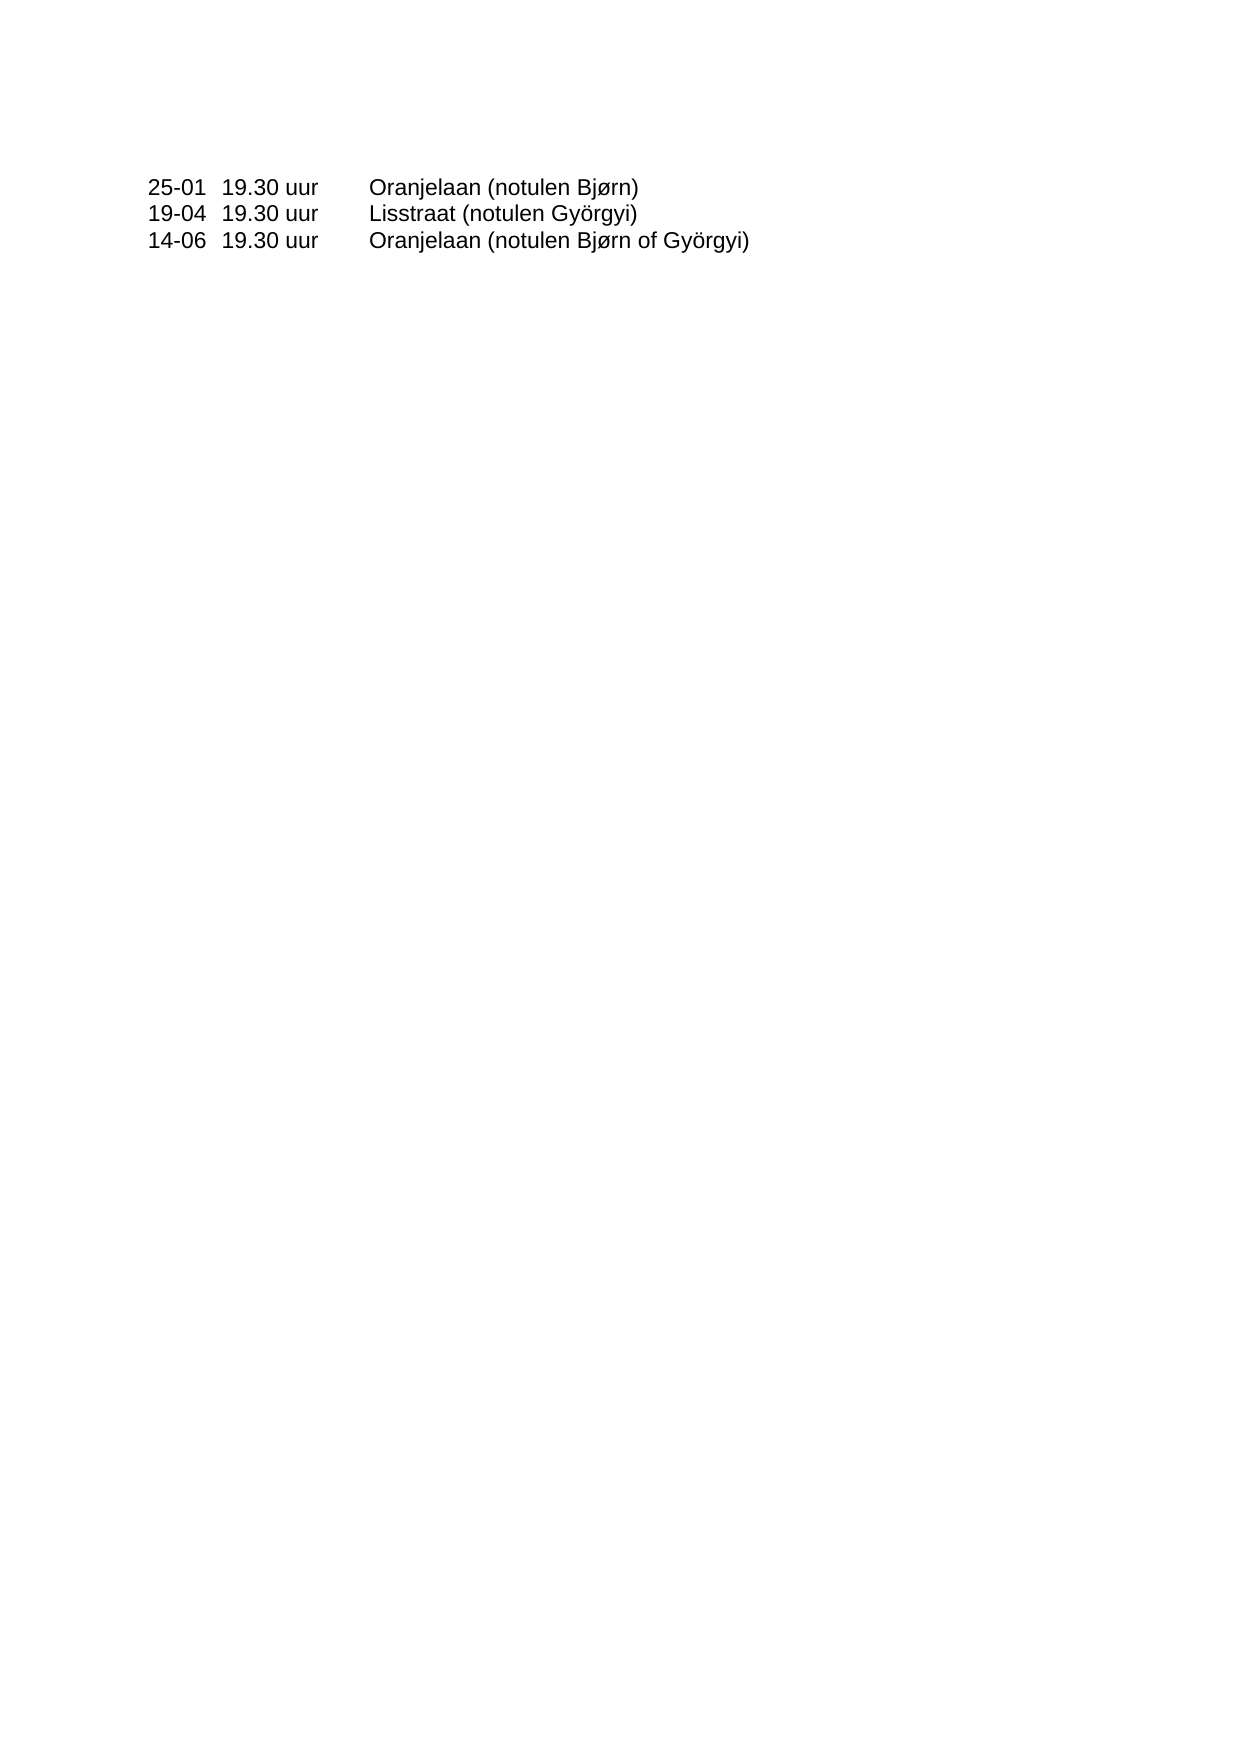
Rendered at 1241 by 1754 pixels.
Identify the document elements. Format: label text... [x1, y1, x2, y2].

text 19-04 19.30 uur Lisstraat (notulen Györgyi) [148, 200, 1093, 227]
text 25-01 19.30 uur Oranjelaan (notulen Bjørn) [148, 174, 1093, 200]
text 14-06 19.30 uur Oranjelaan (notulen Bjørn of Györgyi) [148, 227, 1093, 253]
